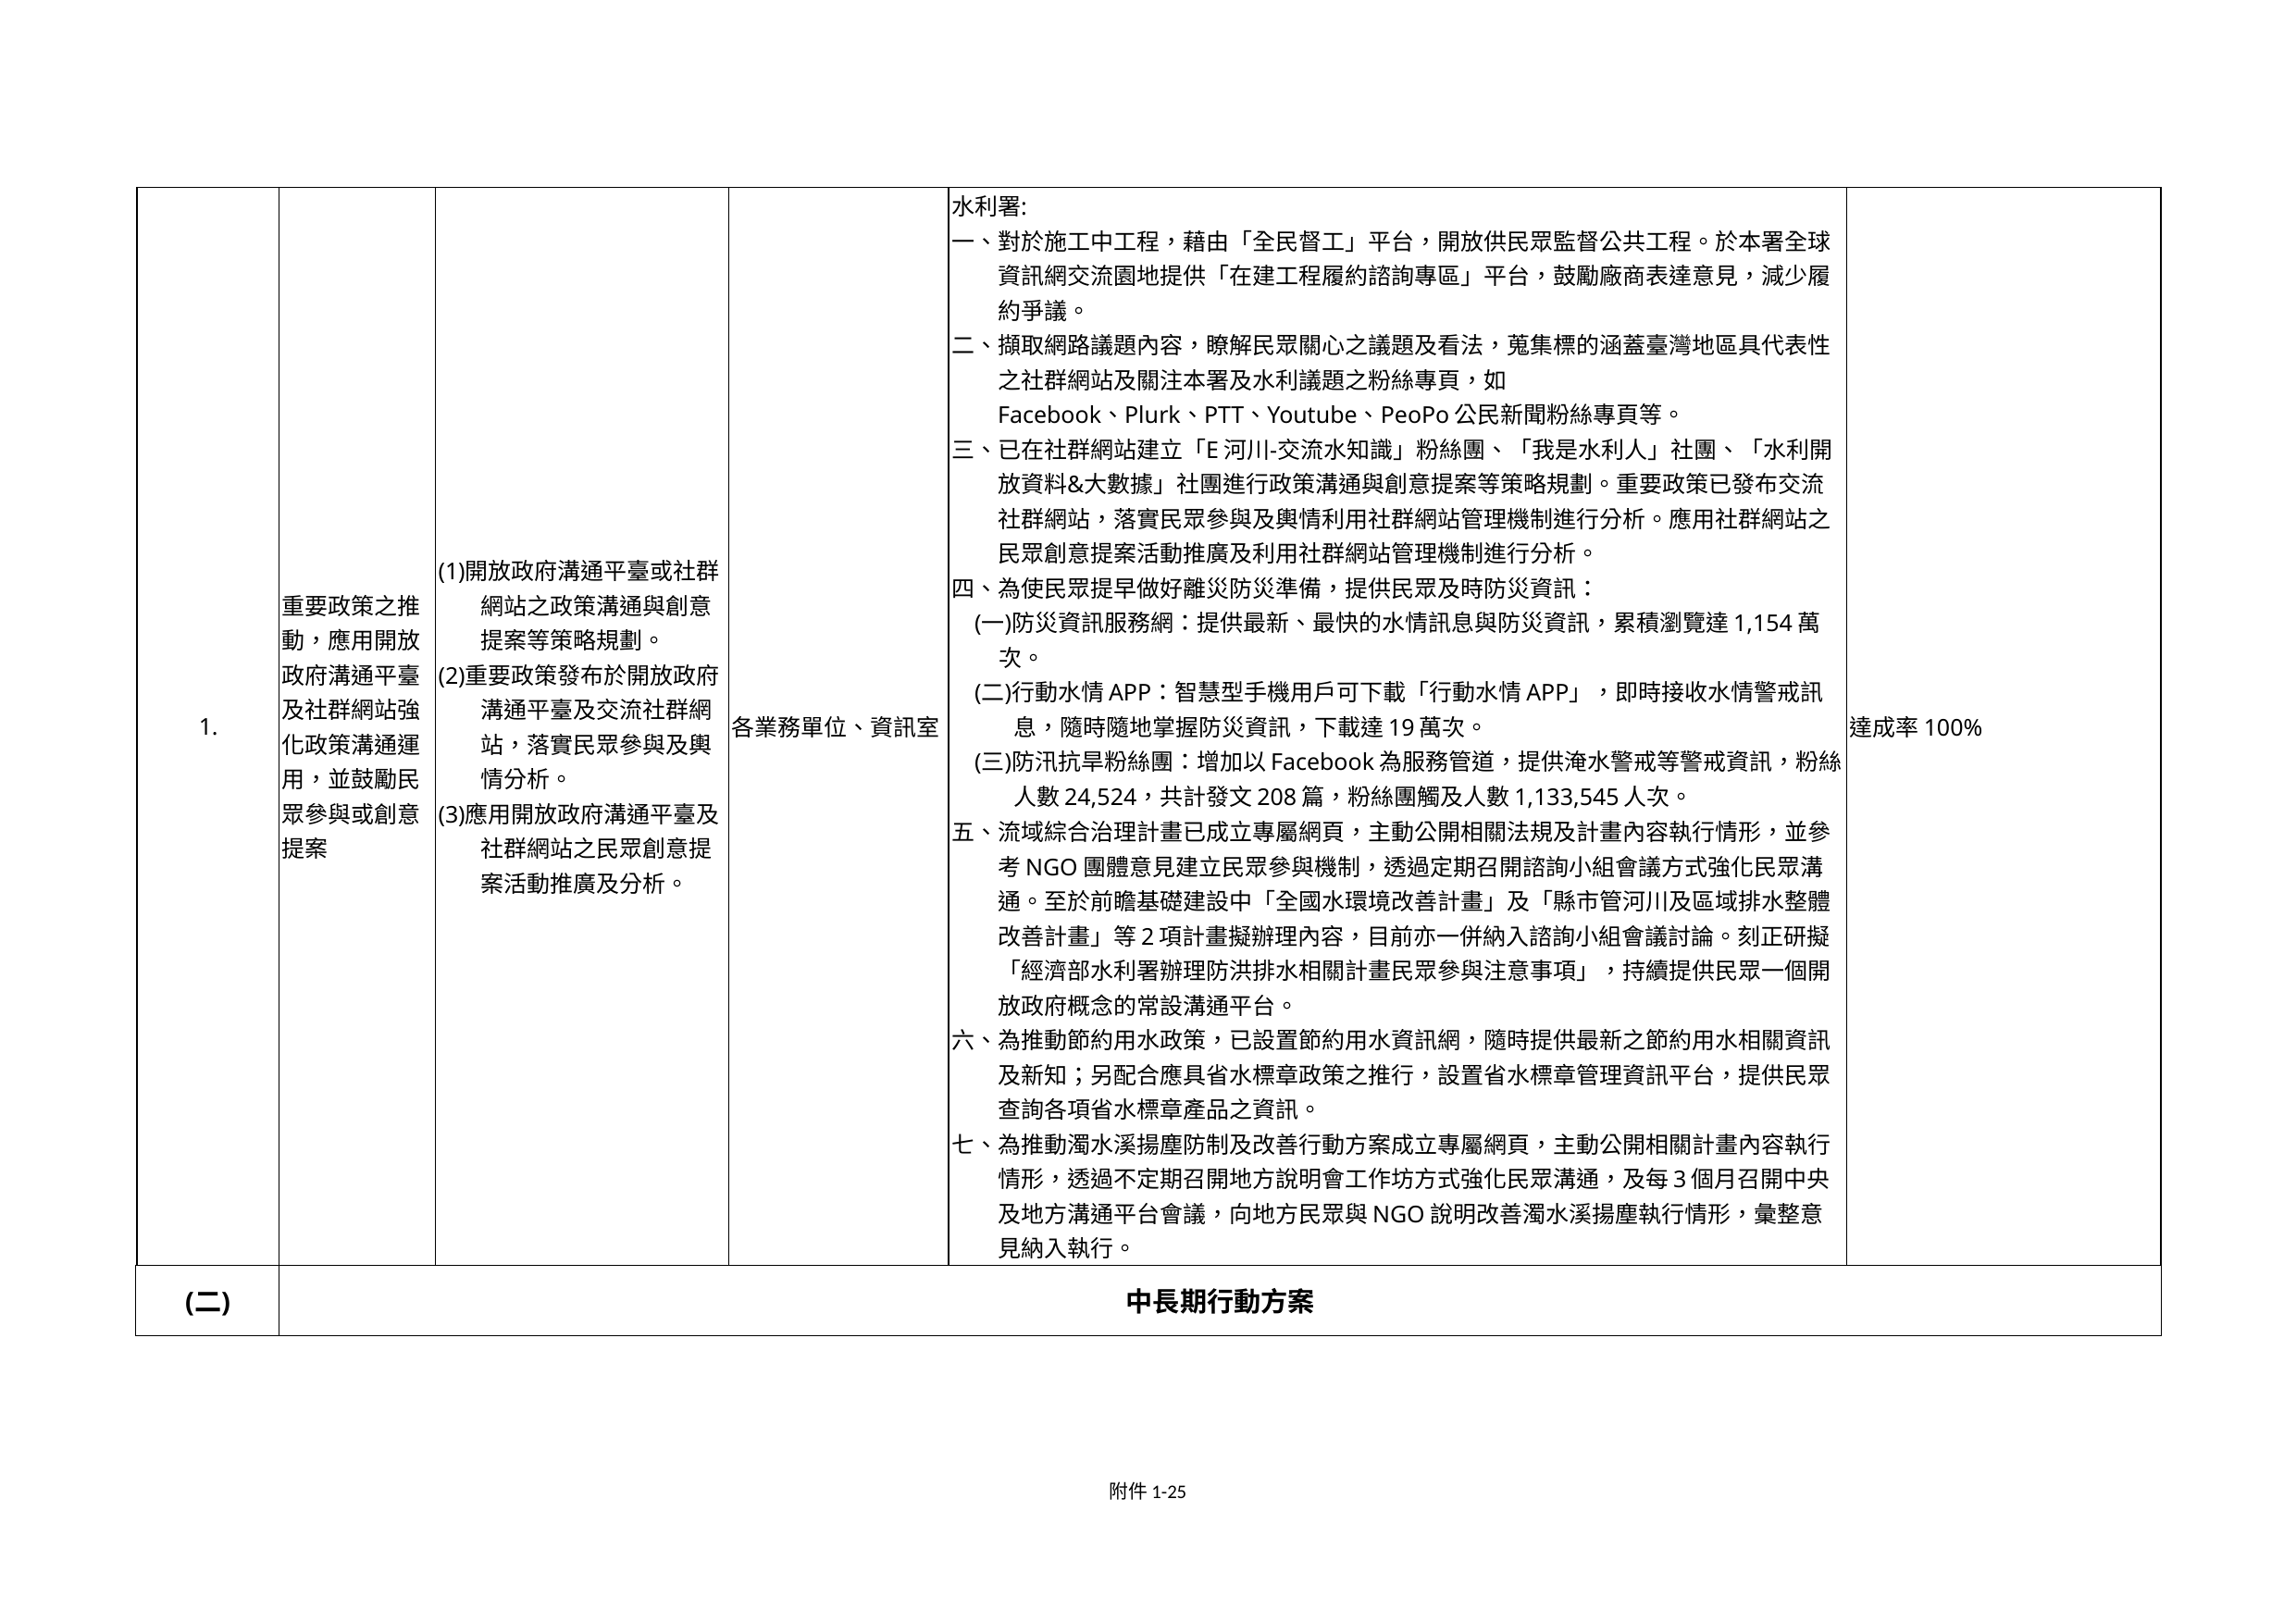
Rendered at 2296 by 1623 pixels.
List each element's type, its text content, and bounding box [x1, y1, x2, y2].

table_cell 中長期行動方案 [279, 1266, 2161, 1335]
table_cell 達成率100% [1847, 188, 2160, 1265]
table_cell 重要政策之推動，應用開放政府溝通平臺及社群網站強化政策溝通運用，並鼓勵民眾參與或創意提案 [279, 188, 435, 1265]
table_cell (1)開放政府溝通平臺或社群網站之政策溝通與創意提案等策略規劃。 (2)重要政策發布於開放政府溝通平臺及交流社群網站，落實民眾參與及輿情分析。 (3)應用開放政府溝通平臺及社群網站之民眾創意提案活動推廣及分析。 [436, 188, 728, 1265]
table_cell 各業務單位、資訊室 [729, 188, 948, 1265]
table_cell 水利署: 一、對於施工中工程，藉由「全民督工」平台，開放供民眾監督公共工程。於本署全球資訊網交流園地提供「在建工程履約諮詢專區」平台，鼓勵廠商表達意見，減少履約爭議。 二、擷取網路議題內容，瞭解民眾關心之議題及看法，蒐集標的涵蓋臺灣地區具代表性之社群網站及關注本署及水利議題之粉絲專頁，如Facebook、Plurk、PTT、Youtube、PeoPo公民新聞粉絲專頁等。 三、已在社群網站建立「E河川-交流水知識」粉絲團、「我是水利人」社團、「水利開放資料&大數據」社團進行政策溝通與創意提案等策略規劃。重要政策已發布交流社群網站，落實民眾參與及輿情利用社群網站管理機制進行分析。應用社群網站之民眾創意提案活動推廣及利用社群網站管理機制進行分析。 四、為使民眾提早做好離災防災準備，提供民眾及時防災資訊： (一)防災資訊服務網：提供最新、最快的水情訊息與防災資訊，累積瀏覽達1,154萬次。 (二)行動水情APP：智慧型手機用戶可下載「行動水情APP」，即時接收水情警戒訊息，隨時隨地掌握防災資訊，下載達19萬次。 (三)防汛抗旱粉絲團：增加以Facebook為服務管道，提供淹水警戒等警戒資訊，粉絲人數24,524，共計發文208篇，粉絲團觸及人數1,133,545人次。 [949, 188, 1846, 812]
table_cell 1. [138, 188, 279, 1265]
table_cell (二) [136, 1266, 279, 1335]
table_cell 五、流域綜合治理計畫已成立專屬網頁，主動公開相關法規及計畫內容執行情形，並參考NGO團體意見建立民眾參與機制，透過定期召開諮詢小組會議方式強化民眾溝通。至於前瞻基礎建設中「全國水環境改善計畫」及「縣市管河川及區域排水整體改善計畫」等2項計畫擬辦理內容，目前亦一併納入諮詢小組會議討論。刻正研擬「經濟部水利署辦理防洪排水相關計畫民眾參與注意事項」，持續提供民眾一個開放政府概念的常設溝通平台。 六、為推動節約用水政策，已設置節約用水資訊網，隨時提供最新之節約用水相關資訊及新知；另配合應具省水標章政策之推行，設置省水標章管理資訊平台，提供民眾查詢各項省水標章產品之資訊。 七、為推動濁水溪揚塵防制及改善行動方案成立專屬網頁，主動公開相關計畫內容執行情形，透過不定期召開地方說明會工作坊方式強化民眾溝通，及每3個月召開中央及地方溝通平台會議，向地方民眾與NGO說明改善濁水溪揚塵執行情形，彙整意見納入執行。 [949, 812, 1846, 1265]
